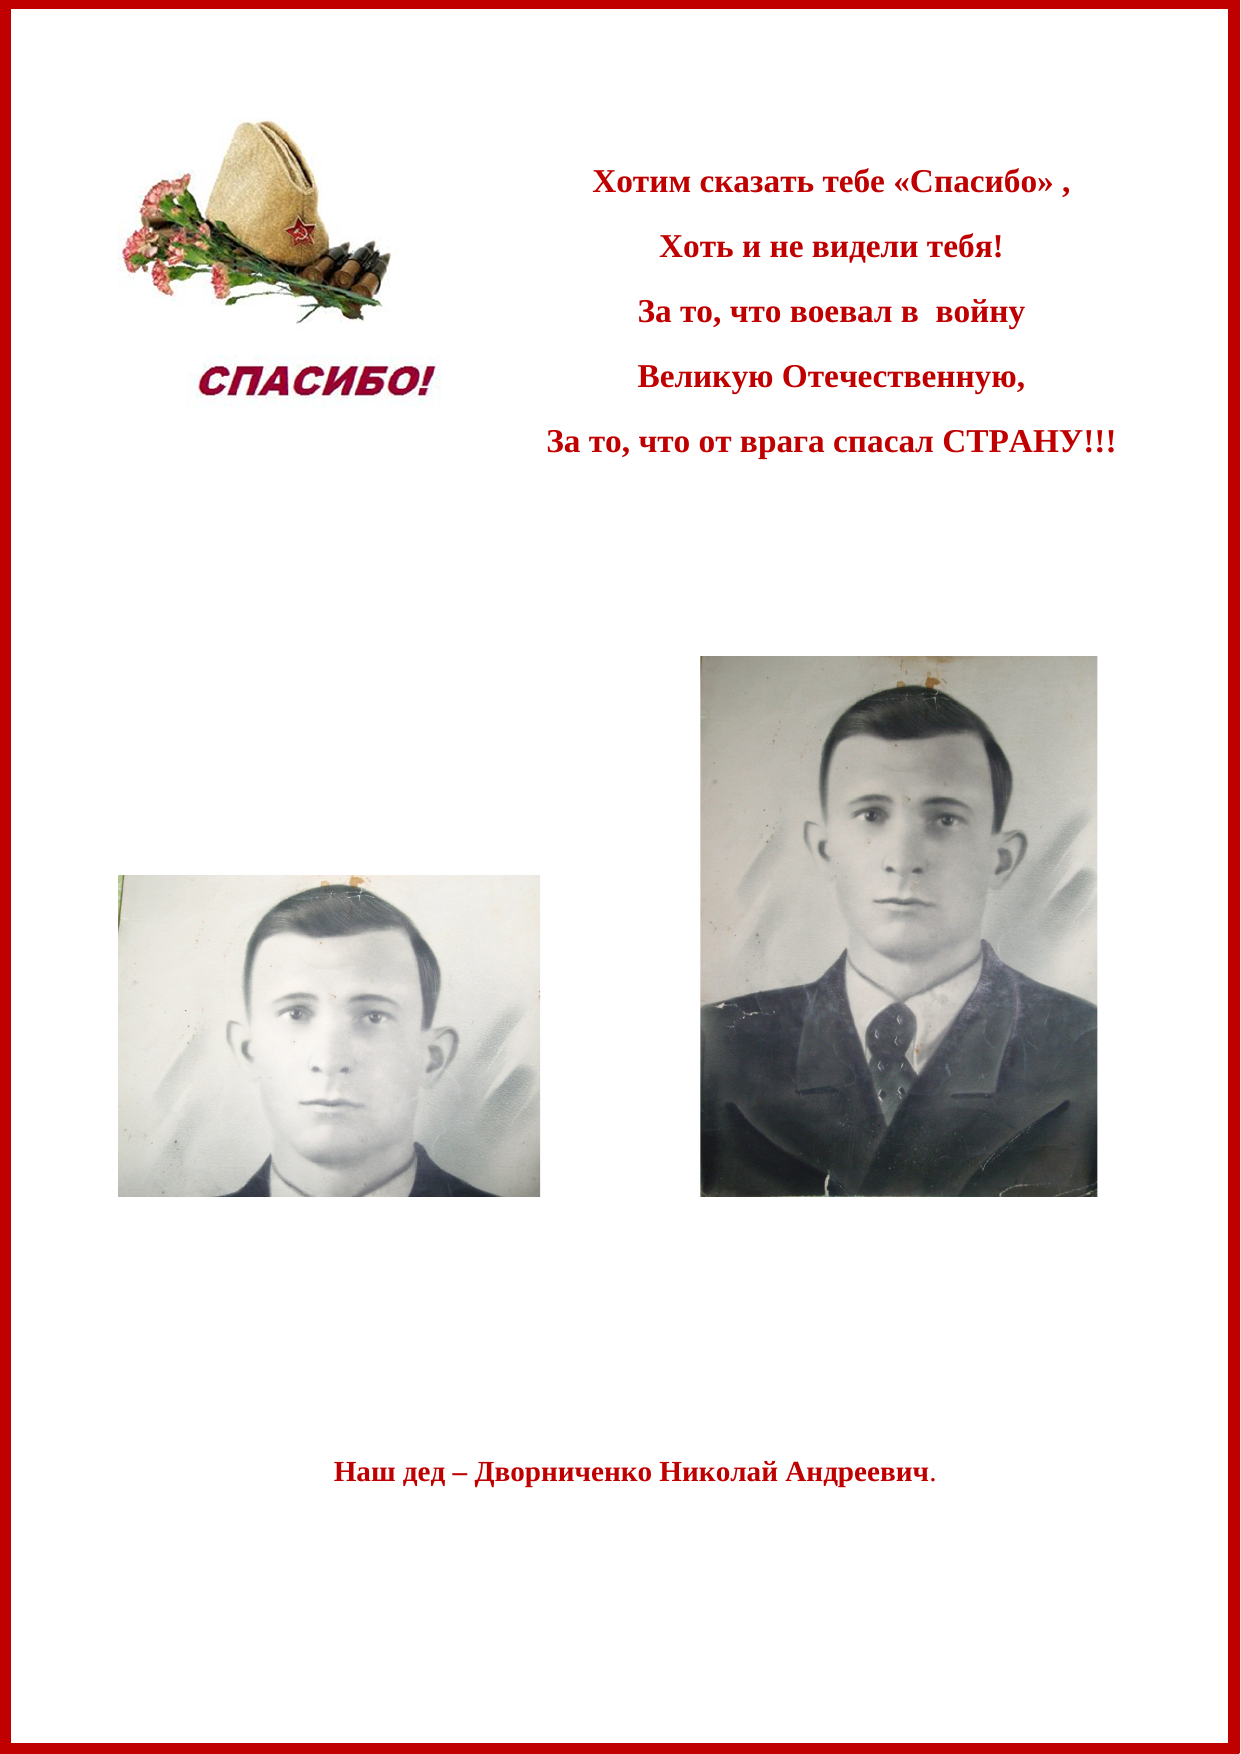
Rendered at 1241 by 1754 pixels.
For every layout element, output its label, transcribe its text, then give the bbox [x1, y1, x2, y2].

picture [118, 118, 525, 453]
picture [700, 656, 1098, 1197]
picture [118, 875, 540, 1197]
text Наш дед – Дворниченко Николай Андреевич. [118, 1454, 1152, 1487]
